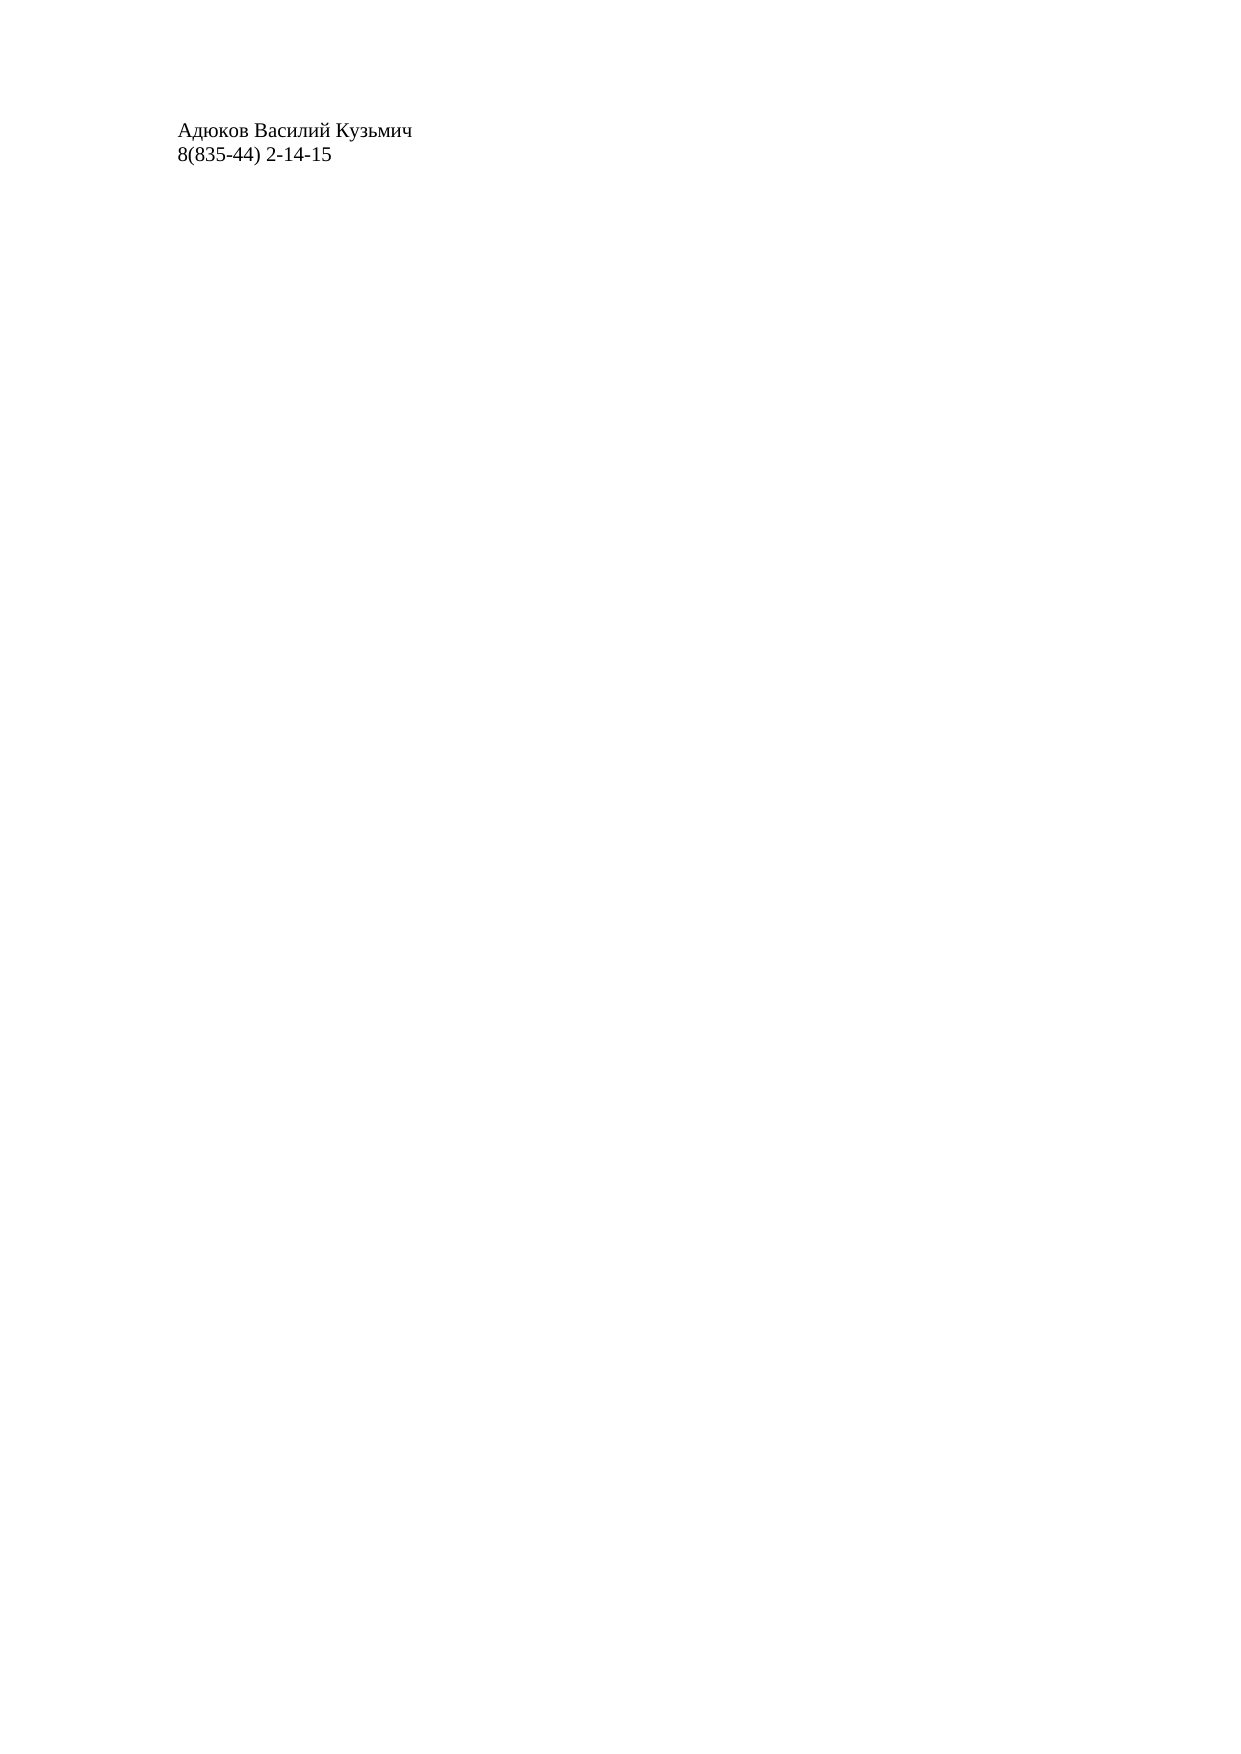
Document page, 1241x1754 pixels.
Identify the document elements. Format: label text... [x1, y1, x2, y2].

text 8(835-44) 2-14-15 [177, 142, 1167, 166]
text Адюков Василий Кузьмич [177, 118, 1167, 142]
